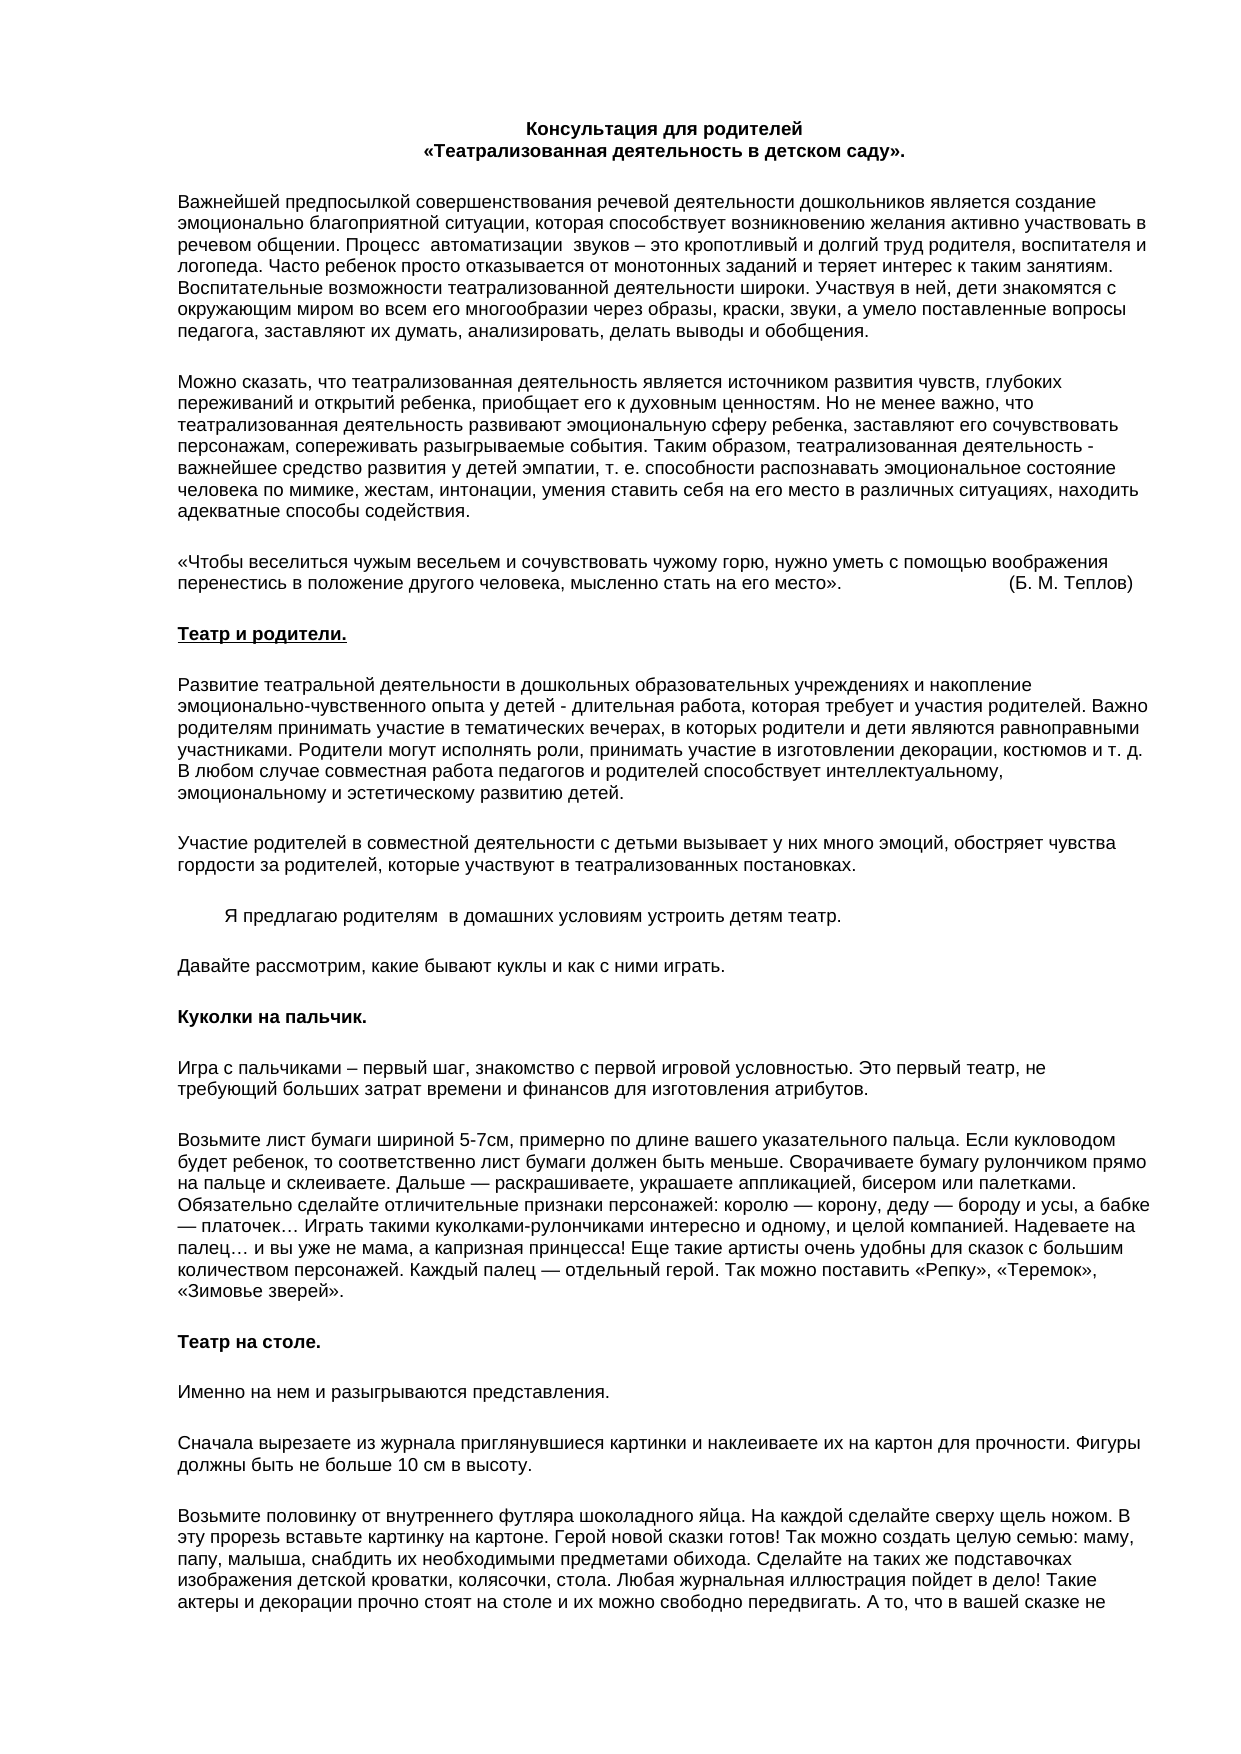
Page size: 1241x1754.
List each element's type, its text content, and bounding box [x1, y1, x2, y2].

text Возьмите лист бумаги шириной 5-7см, примерно по длине вашего указательного пальца. Если кукловодом будет ребенок, то соответственно лист бумаги должен быть меньше. Сворачиваете бумагу рулончиком прямо на пальце и склеиваете. Дальше — раскрашиваете, украшаете аппликацией, бисером или палетками. Обязательно сделайте отличительные признаки персонажей: королю — корону, деду — бороду и усы, а бабке — платочек… Играть такими куколками-рулончиками интересно и одному, и целой компанией. Надеваете на палец… и вы уже не мама, а капризная принцесса! Еще такие артисты очень удобны для сказок с большим количеством персонажей. Каждый палец — отдельный герой. Так можно поставить «Репку», «Теремок», «Зимовье зверей». [177, 1129, 1152, 1301]
text Игра с пальчиками – первый шаг, знакомство с первой игровой условностью. Это первый театр, не требующий больших затрат времени и финансов для изготовления атрибутов. [177, 1057, 1152, 1100]
text Участие родителей в совместной деятельности с детьми вызывает у них много эмоций, обостряет чувства гордости за родителей, которые участвуют в театрализованных постановках. [177, 832, 1152, 875]
text Театр и родители. [177, 623, 1152, 644]
text Развитие театральной деятельности в дошкольных образовательных учреждениях и накопление эмоционально-чувственного опыта у детей - длительная работа, которая требует и участия родителей. Важно родителям принимать участие в тематических вечерах, в которых родители и дети являются равноправными участниками. Родители могут исполнять роли, принимать участие в изготовлении декорации, костюмов и т. д. В любом случае совместная работа педагогов и родителей способствует интеллектуальному, эмоциональному и эстетическому развитию детей. [177, 674, 1152, 803]
text Я предлагаю родителям в домашних условиям устроить детям театр. [177, 904, 1152, 926]
text Именно на нем и разыгрываются представления. [177, 1381, 1152, 1403]
text Театр на столе. [177, 1331, 1152, 1352]
text Давайте рассмотрим, какие бывают куклы и как с ними играть. [177, 955, 1152, 977]
text Куколки на пальчик. [177, 1006, 1152, 1027]
text Можно сказать, что театрализованная деятельность является источником развития чувств, глубоких переживаний и открытий ребенка, приобщает его к духовным ценностям. Но не менее важно, что театрализованная деятельность развивают эмоциональную сферу ребенка, заставляют его сочувствовать персонажам, сопереживать разыгрываемые события. Таким образом, театрализованная деятельность - важнейшее средство развития у детей эмпатии, т. е. способности распознавать эмоциональное состояние человека по мимике, жестам, интонации, умения ставить себя на его место в различных ситуациях, находить адекватные способы содействия. [177, 371, 1152, 521]
text Сначала вырезаете из журнала приглянувшиеся картинки и наклеиваете их на картон для прочности. Фигуры должны быть не больше 10 см в высоту. [177, 1432, 1152, 1475]
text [177, 1504, 1152, 1612]
text Важнейшей предпосылкой совершенствования речевой деятельности дошкольников является создание эмоционально благоприятной ситуации, которая способствует возникновению желания активно участвовать в речевом общении. Процесс автоматизации звуков – это кропотливый и долгий труд родителя, воспитателя и логопеда. Часто ребенок просто отказывается от монотонных заданий и теряет интерес к таким занятиям. Воспитательные возможности театрализованной деятельности широки. Участвуя в ней, дети знакомятся с окружающим миром во всем его многообразии через образы, краски, звуки, а умело поставленные вопросы педагога, заставляют их думать, анализировать, делать выводы и обобщения. [177, 190, 1152, 341]
text «Чтобы веселиться чужым весельем и сочувствовать чужому горю, нужно уметь с помощью воображения перенестись в положение другого человека, мысленно стать на его место». (Б. М. Теплов) [177, 551, 1152, 594]
text Консультация для родителей «Театрализованная деятельность в детском саду». [177, 118, 1152, 161]
